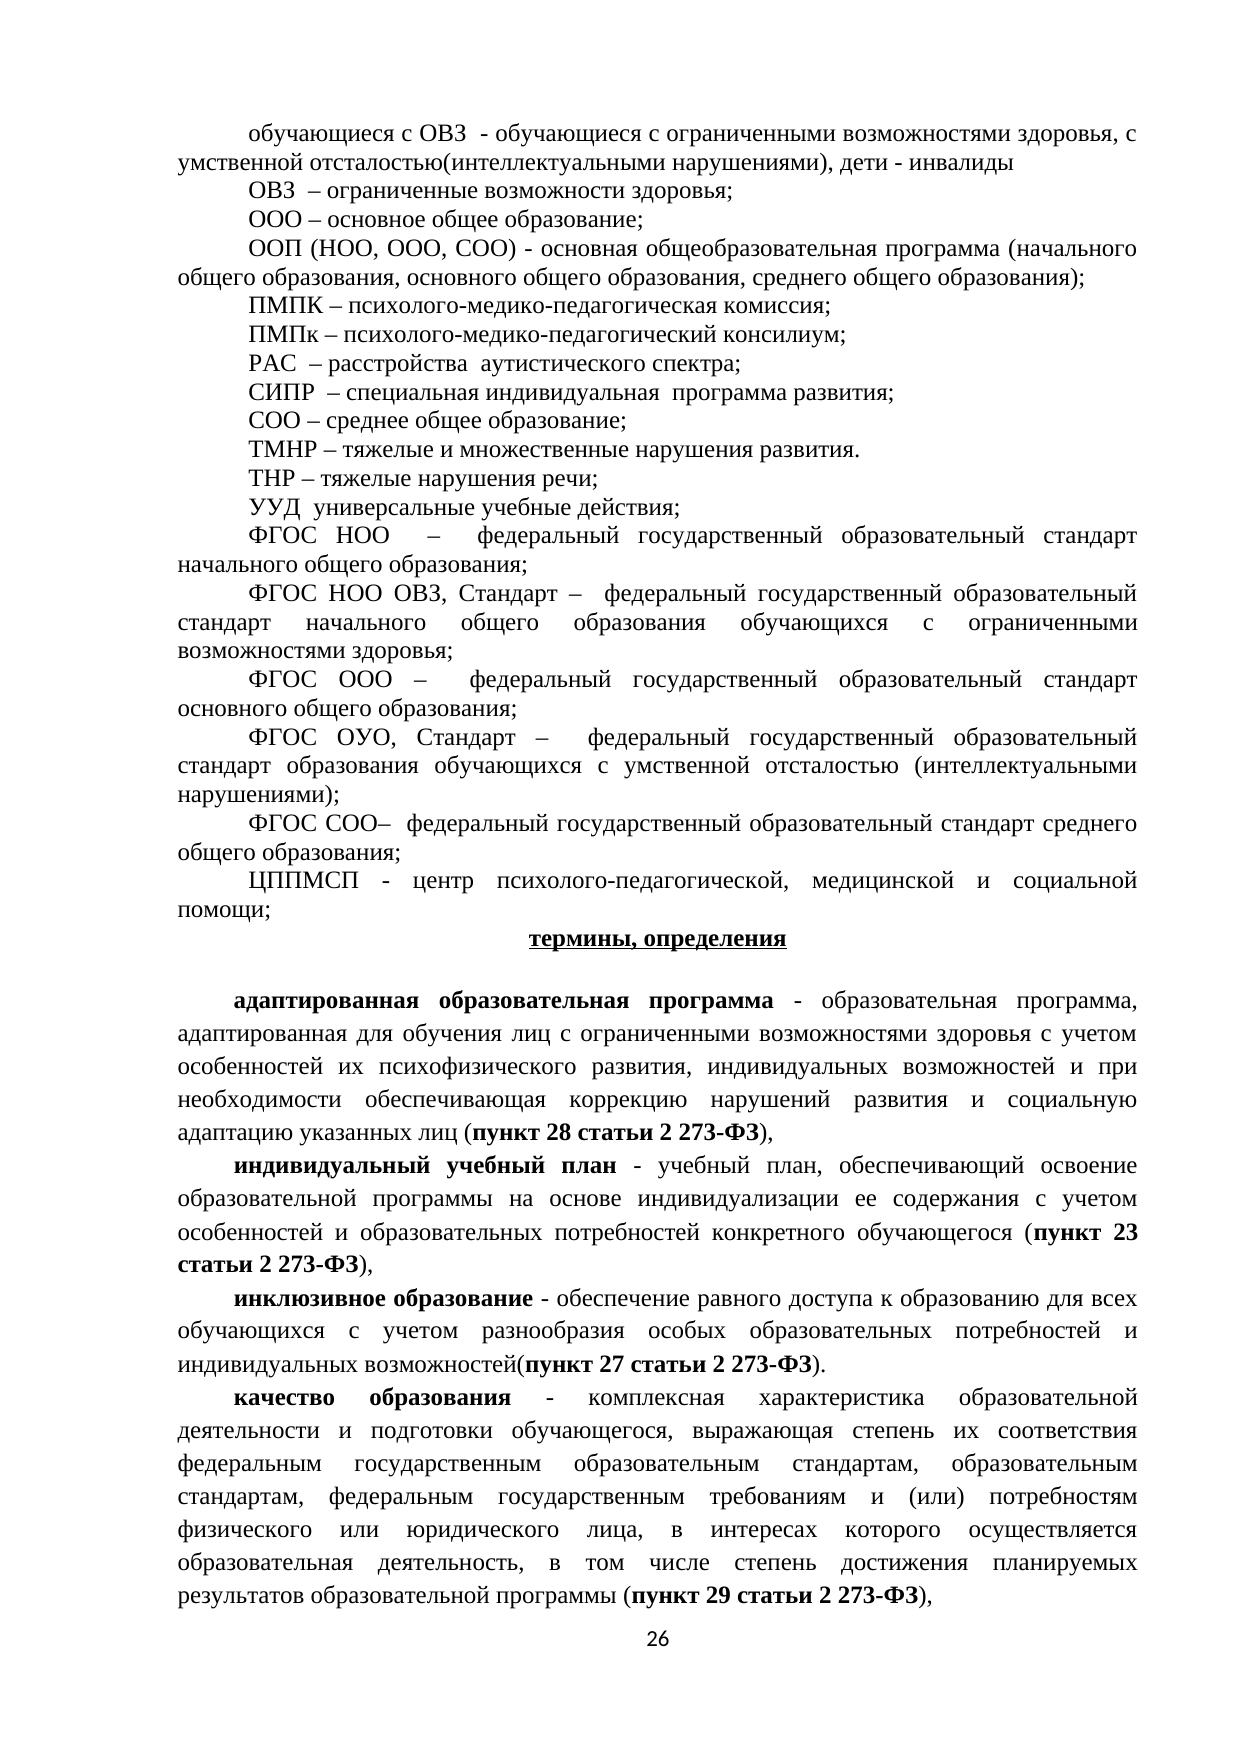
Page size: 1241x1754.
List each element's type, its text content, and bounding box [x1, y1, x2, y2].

text ФГОС СОО– федеральный государственный образовательный стандарт среднего общего образования; [177, 808, 1138, 866]
text ФГОС ООО – федеральный государственный образовательный стандарт основного общего образования; [177, 664, 1138, 722]
text УУД универсальные учебные действия; [177, 492, 1138, 521]
text ФГОС НОО ОВЗ, Стандарт – федеральный государственный образовательный стандарт начального общего образования обучающихся с ограниченными возможностями здоровья; [177, 578, 1138, 664]
text ФГОС ОУО, Стандарт – федеральный государственный образовательный стандарт образования обучающихся с умственной отсталостью (интеллектуальными нарушениями); [177, 722, 1138, 808]
text ПМПк – психолого-медико-педагогический консилиум; [177, 319, 1138, 348]
text обучающиеся с ОВЗ - обучающиеся с ограниченными возможностями здоровья, с умственной отсталостью(интеллектуальными нарушениями), дети - инвалиды [177, 118, 1138, 176]
text ООО – основное общее образование; [177, 204, 1138, 233]
text термины, определения [177, 923, 1138, 952]
text ОВЗ – ограниченные возможности здоровья; [177, 176, 1138, 204]
text РАС – расстройства аутистического спектра; [177, 348, 1138, 377]
text ТНР – тяжелые нарушения речи; [177, 463, 1138, 492]
text индивидуальный учебный план - учебный план, обеспечивающий освоение образовательной программы на основе индивидуализации ее содержания с учетом особенностей и образовательных потребностей конкретного обучающегося (пункт 23 статьи 2 273-ФЗ), [177, 1151, 1138, 1278]
text СОО – среднее общее образование; [177, 406, 1138, 434]
text ООП (НОО, ООО, СОО) - основная общеобразовательная программа (начального общего образования, основного общего образования, среднего общего образования); [177, 233, 1138, 291]
text инклюзивное образование - обеспечение равного доступа к образованию для всех обучающихся с учетом разнообразия особых образовательных потребностей и индивидуальных возможностей(пункт 27 статьи 2 273-ФЗ). [177, 1283, 1138, 1377]
text ЦППМСП - центр психолого-педагогической, медицинской и социальной помощи; [177, 866, 1138, 923]
text ПМПК – психолого-медико-педагогическая комиссия; [177, 291, 1138, 319]
text адаптированная образовательная программа - образовательная программа, адаптированная для обучения лиц с ограниченными возможностями здоровья с учетом особенностей их психофизического развития, индивидуальных возможностей и при необходимости обеспечивающая коррекцию нарушений развития и социальную адаптацию указанных лиц (пункт 28 статьи 2 273-ФЗ), [177, 985, 1138, 1146]
text ФГОС НОО – федеральный государственный образовательный стандарт начального общего образования; [177, 521, 1138, 578]
text качество образования - комплексная характеристика образовательной деятельности и подготовки обучающегося, выражающая степень их соответствия федеральным государственным образовательным стандартам, образовательным стандартам, федеральным государственным требованиям и (или) потребностям физического или юридического лица, в интересах которого осуществляется образовательная деятельность, в том числе степень достижения планируемых результатов образовательной программы (пункт 29 статьи 2 273-ФЗ), [177, 1382, 1138, 1608]
text СИПР – специальная индивидуальная программа развития; [177, 377, 1138, 406]
text ТМНР – тяжелые и множественные нарушения развития. [177, 434, 1138, 463]
